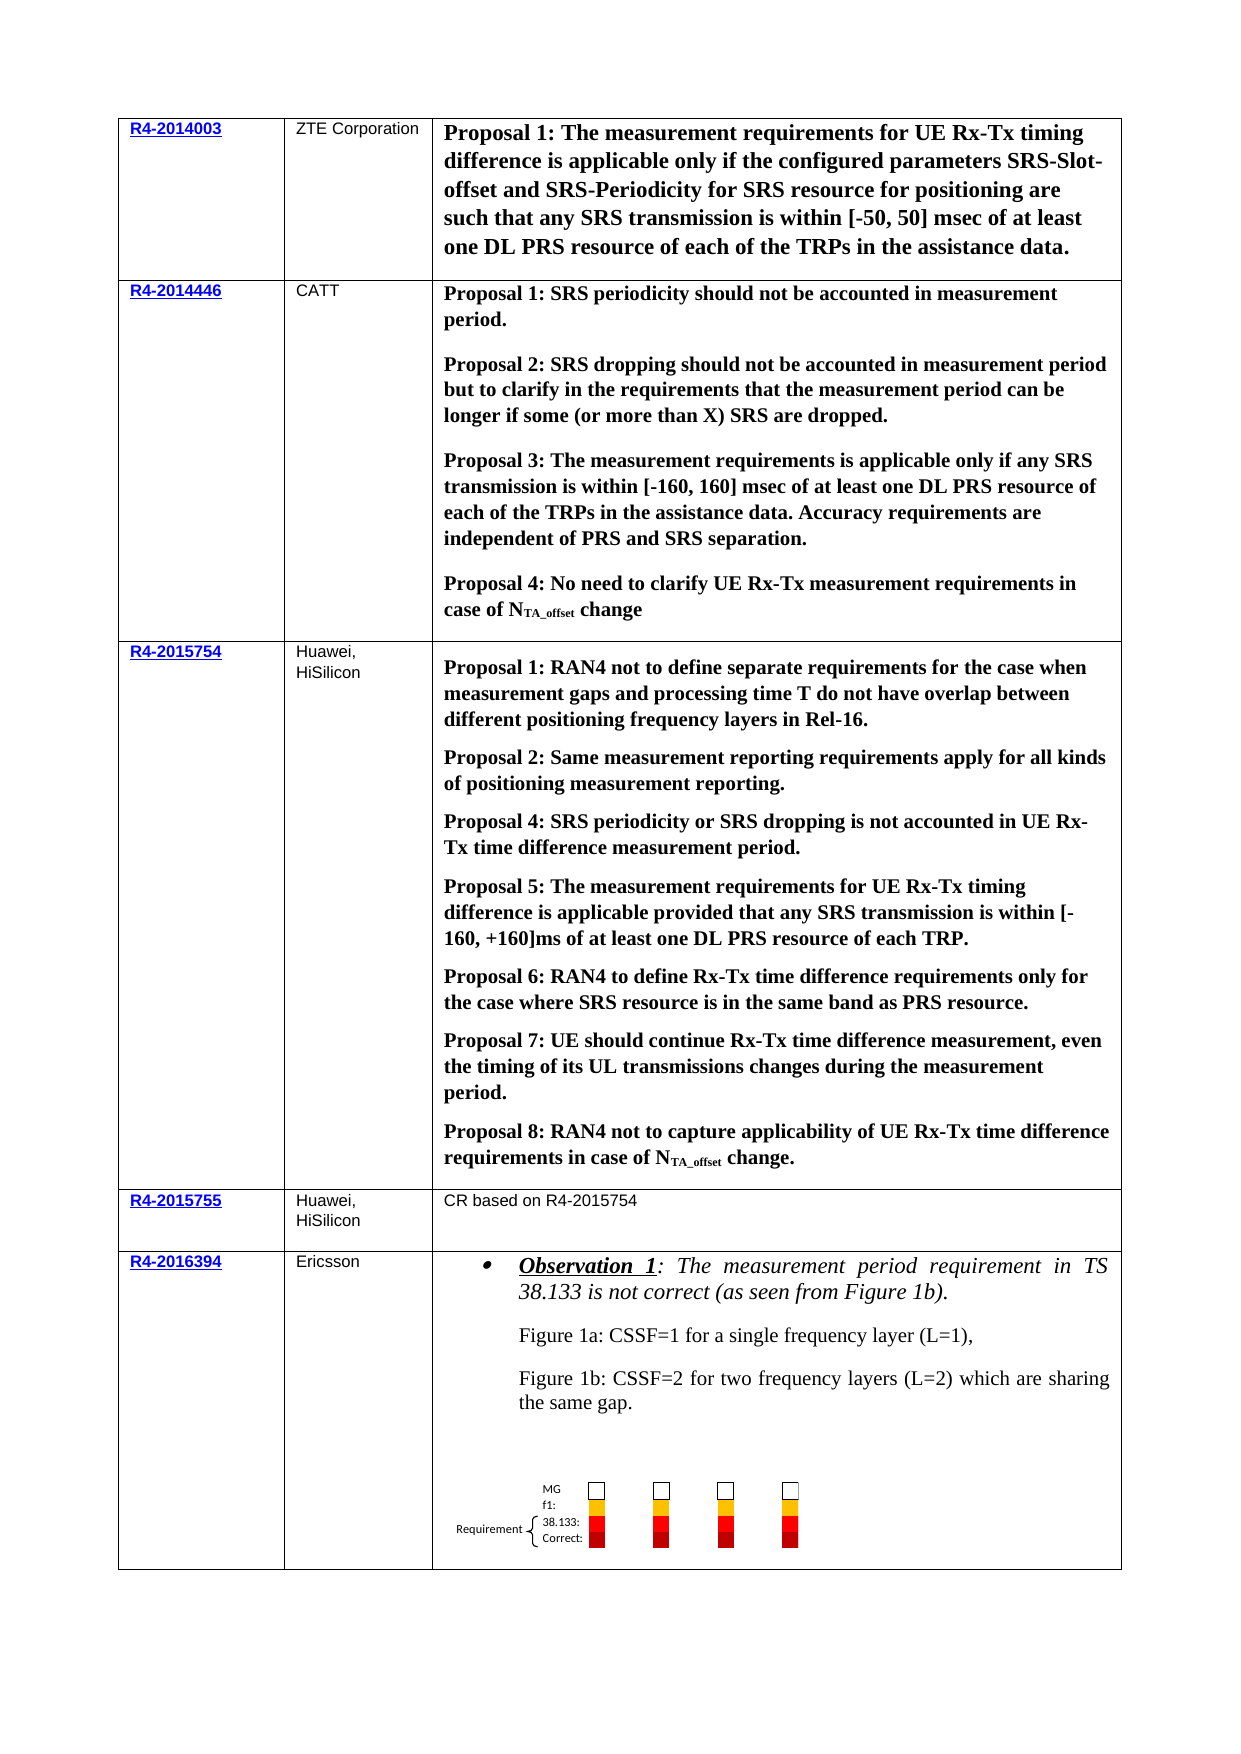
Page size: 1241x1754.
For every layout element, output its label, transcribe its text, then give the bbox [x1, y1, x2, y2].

table_cell Proposal 1: The measurement requirements for UE Rx-Tx timing difference is applicable only if the configured parameters SRS-Slot-offset and SRS-Periodicity for SRS resource for positioning are such that any SRS transmission is within [-50, 50] msec of at least one DL PRS resource of each of the TRPs in the assistance data. [433, 119, 1121, 280]
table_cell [433, 1252, 1121, 1569]
table_cell Proposal 1: RAN4 not to define separate requirements for the case when measurement gaps and processing time T do not have overlap between different positioning frequency layers in Rel-16. Proposal 2: Same measurement reporting requirements apply for all kinds of positioning measurement reporting. Proposal 4: SRS periodicity or SRS dropping is not accounted in UE Rx-Tx time difference measurement period. Proposal 5: The measurement requirements for UE Rx-Tx timing difference is applicable provided that any SRS transmission is within [-160, +160]ms of at least one DL PRS resource of each TRP. Proposal 6: RAN4 to define Rx-Tx time difference requirements only for the case where SRS resource is in the same band as PRS resource. Proposal 7: UE should continue Rx-Tx time difference measurement, even the timing of its UL transmissions changes during the measurement period. Proposal 8: RAN4 not to capture applicability of UE Rx-Tx time difference requirements in case of NTA_offset change. [433, 642, 1121, 1189]
table_cell Huawei, HiSilicon [285, 1190, 432, 1251]
table_cell R4-2015754 [119, 642, 284, 1189]
table_cell CR based on R4-2015754 [433, 1190, 1121, 1251]
table_cell CATT [285, 281, 432, 641]
table_cell R4-2016394 [119, 1252, 284, 1569]
table_cell R4-2014446 [119, 281, 284, 641]
table_cell R4-2014003 [119, 119, 284, 280]
table_cell Huawei, HiSilicon [285, 642, 432, 1189]
table_cell Ericsson [285, 1252, 432, 1569]
table_cell Proposal 1: SRS periodicity should not be accounted in measurement period. Proposal 2: SRS dropping should not be accounted in measurement period but to clarify in the requirements that the measurement period can be longer if some (or more than X) SRS are dropped. Proposal 3: The measurement requirements is applicable only if any SRS transmission is within [-160, 160] msec of at least one DL PRS resource of each of the TRPs in the assistance data. Accuracy requirements are independent of PRS and SRS separation. Proposal 4: No need to clarify UE Rx-Tx measurement requirements in case of NTA_offset change [433, 281, 1121, 641]
table_cell ZTE Corporation [285, 119, 432, 280]
table_cell R4-2015755 [119, 1190, 284, 1251]
